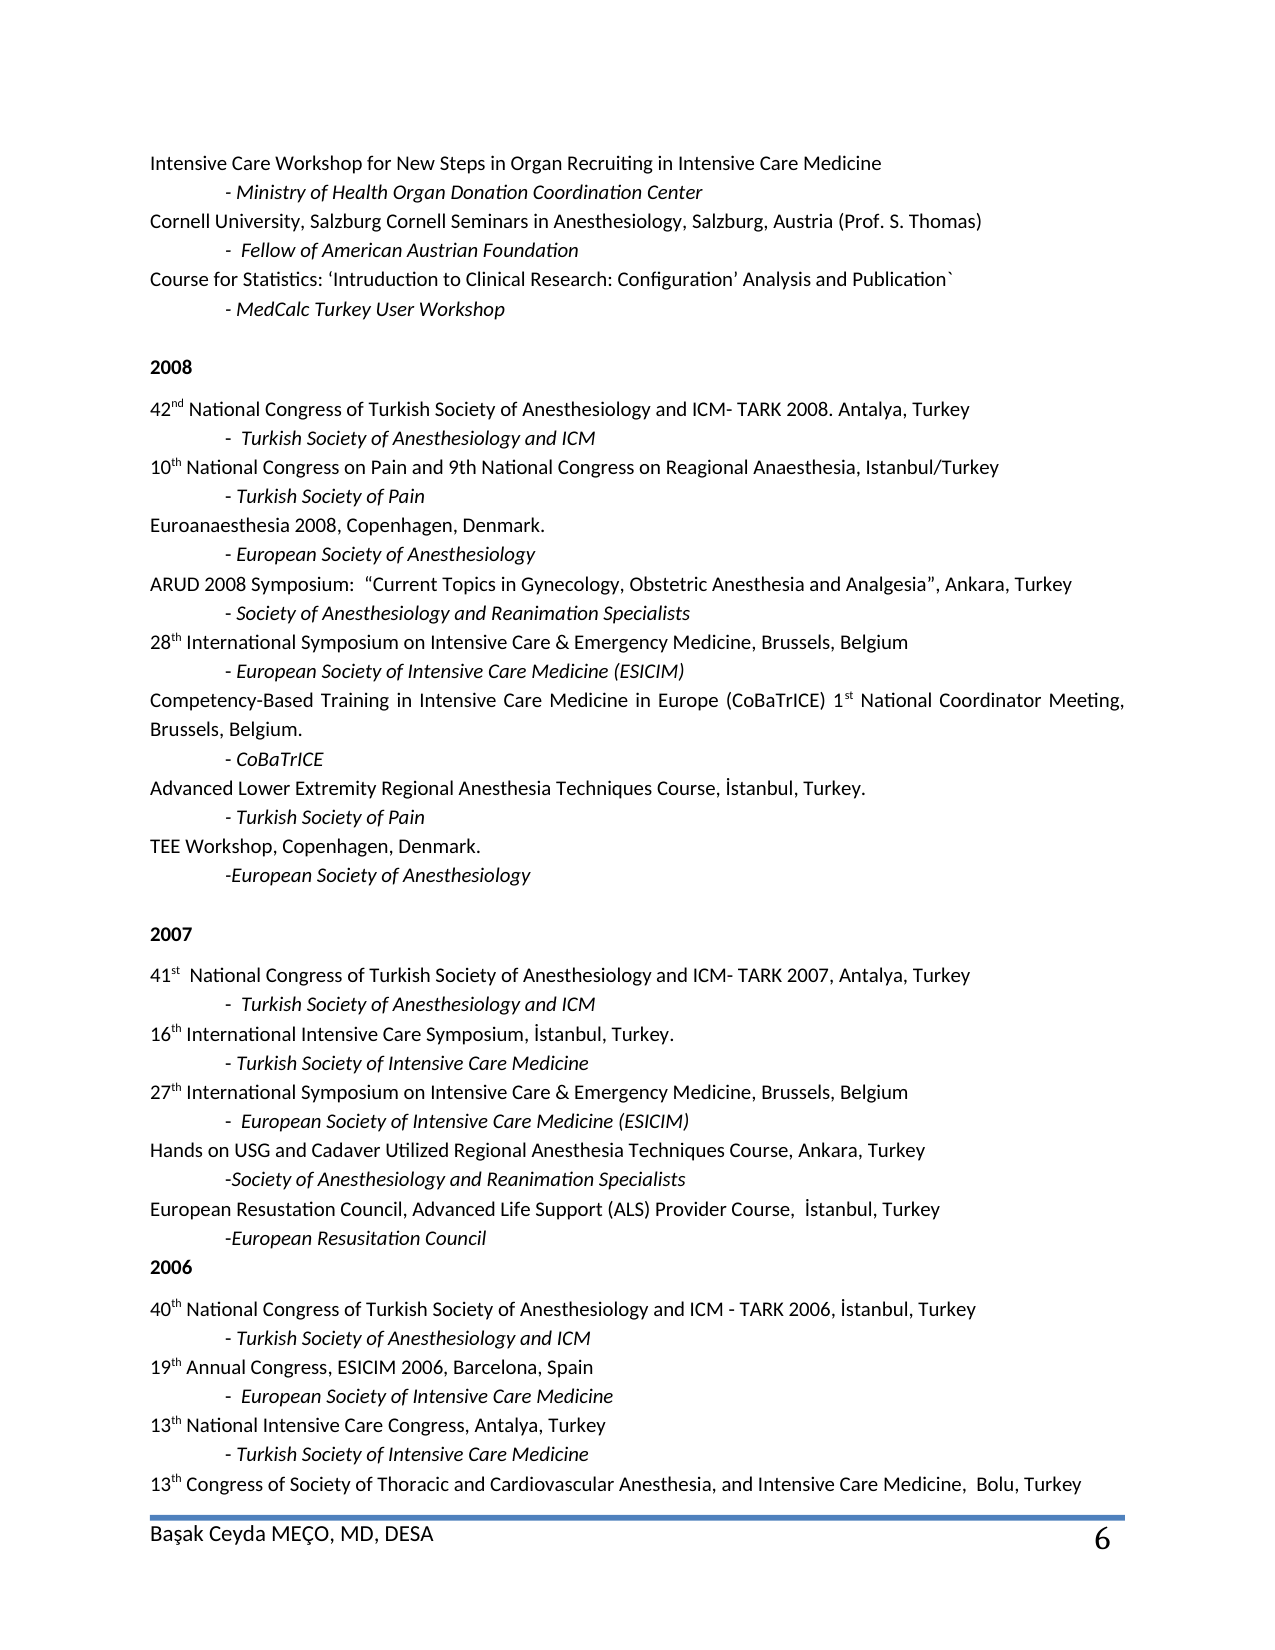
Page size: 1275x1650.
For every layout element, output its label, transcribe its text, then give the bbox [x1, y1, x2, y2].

text - CoBaTrICE [150, 746, 1125, 771]
text - European Society of Intensive Care Medicine [150, 1383, 1125, 1409]
text - MedCalc Turkey User Workshop [150, 296, 1125, 321]
text -Society of Anesthesiology and Reanimation Specialists [150, 1167, 1125, 1192]
text Hands on USG and Cadaver Utilized Regional Anesthesia Techniques Course, Ankara, Turkey [150, 1137, 1125, 1163]
text 40th National Congress of Turkish Society of Anesthesiology and ICM - TARK 2006, İstanbul, Turkey [150, 1296, 1125, 1321]
text 10th National Congress on Pain and 9th National Congress on Reagional Anaesthesia, Istanbul/Turkey [150, 454, 1125, 479]
text - Turkish Society of Anesthesiology and ICM [150, 425, 1125, 450]
text 19th Annual Congress, ESICIM 2006, Barcelona, Spain [150, 1354, 1125, 1379]
text - European Society of Anesthesiology [150, 542, 1125, 567]
text ARUD 2008 Symposium: “Current Topics in Gynecology, Obstetric Anesthesia and Analgesia”, Ankara, Turkey [150, 571, 1125, 596]
text -European Society of Anesthesiology [150, 862, 1125, 888]
text 27th International Symposium on Intensive Care & Emergency Medicine, Brussels, Belgium [150, 1079, 1125, 1104]
text Competency-Based Training in Intensive Care Medicine in Europe (CoBaTrICE) 1st National Coordinator Meeting, Brussels, Belgium. [150, 687, 1125, 742]
text - Society of Anesthesiology and Reanimation Specialists [150, 600, 1125, 625]
text 16th International Intensive Care Symposium, İstanbul, Turkey. [150, 1021, 1125, 1046]
text - Turkish Society of Intensive Care Medicine [150, 1050, 1125, 1075]
text - Turkish Society of Pain [150, 483, 1125, 509]
text 2007 [150, 921, 1125, 946]
text - Turkish Society of Anesthesiology and ICM [150, 1325, 1125, 1350]
text - Turkish Society of Anesthesiology and ICM [150, 992, 1125, 1017]
text - European Society of Intensive Care Medicine (ESICIM) [150, 658, 1125, 684]
text - Turkish Society of Pain [150, 804, 1125, 829]
text - Ministry of Health Organ Donation Coordination Center [150, 179, 1125, 204]
text 13th National Intensive Care Congress, Antalya, Turkey [150, 1412, 1125, 1438]
text 28th International Symposium on Intensive Care & Emergency Medicine, Brussels, Belgium [150, 629, 1125, 654]
text Intensive Care Workshop for New Steps in Organ Recruiting in Intensive Care Medicine [150, 150, 1125, 175]
text 41st National Congress of Turkish Society of Anesthesiology and ICM- TARK 2007, Antalya, Turkey [150, 962, 1125, 988]
text Advanced Lower Extremity Regional Anesthesia Techniques Course, İstanbul, Turkey. [150, 775, 1125, 800]
text Cornell University, Salzburg Cornell Seminars in Anesthesiology, Salzburg, Austria (Prof. S. Thomas) [150, 208, 1125, 234]
text - Turkish Society of Intensive Care Medicine [150, 1442, 1125, 1467]
text 2006 [150, 1254, 1125, 1279]
text - Fellow of American Austrian Foundation [150, 237, 1125, 263]
text European Resustation Council, Advanced Life Support (ALS) Provider Course, İstanbul, Turkey [150, 1196, 1125, 1221]
text 42nd National Congress of Turkish Society of Anesthesiology and ICM- TARK 2008. Antalya, Turkey [150, 396, 1125, 421]
text Euroanaesthesia 2008, Copenhagen, Denmark. [150, 512, 1125, 538]
text -European Resusitation Council [150, 1225, 1125, 1250]
text - European Society of Intensive Care Medicine (ESICIM) [150, 1108, 1125, 1134]
text 13th Congress of Society of Thoracic and Cardiovascular Anesthesia, and Intensive Care Medicine, Bolu, Turkey [150, 1471, 1125, 1496]
text 2008 [150, 354, 1125, 379]
text Course for Statistics: ‘Intruduction to Clinical Research: Configuration’ Analysis and Publication` [150, 267, 1125, 292]
text TEE Workshop, Copenhagen, Denmark. [150, 833, 1125, 859]
